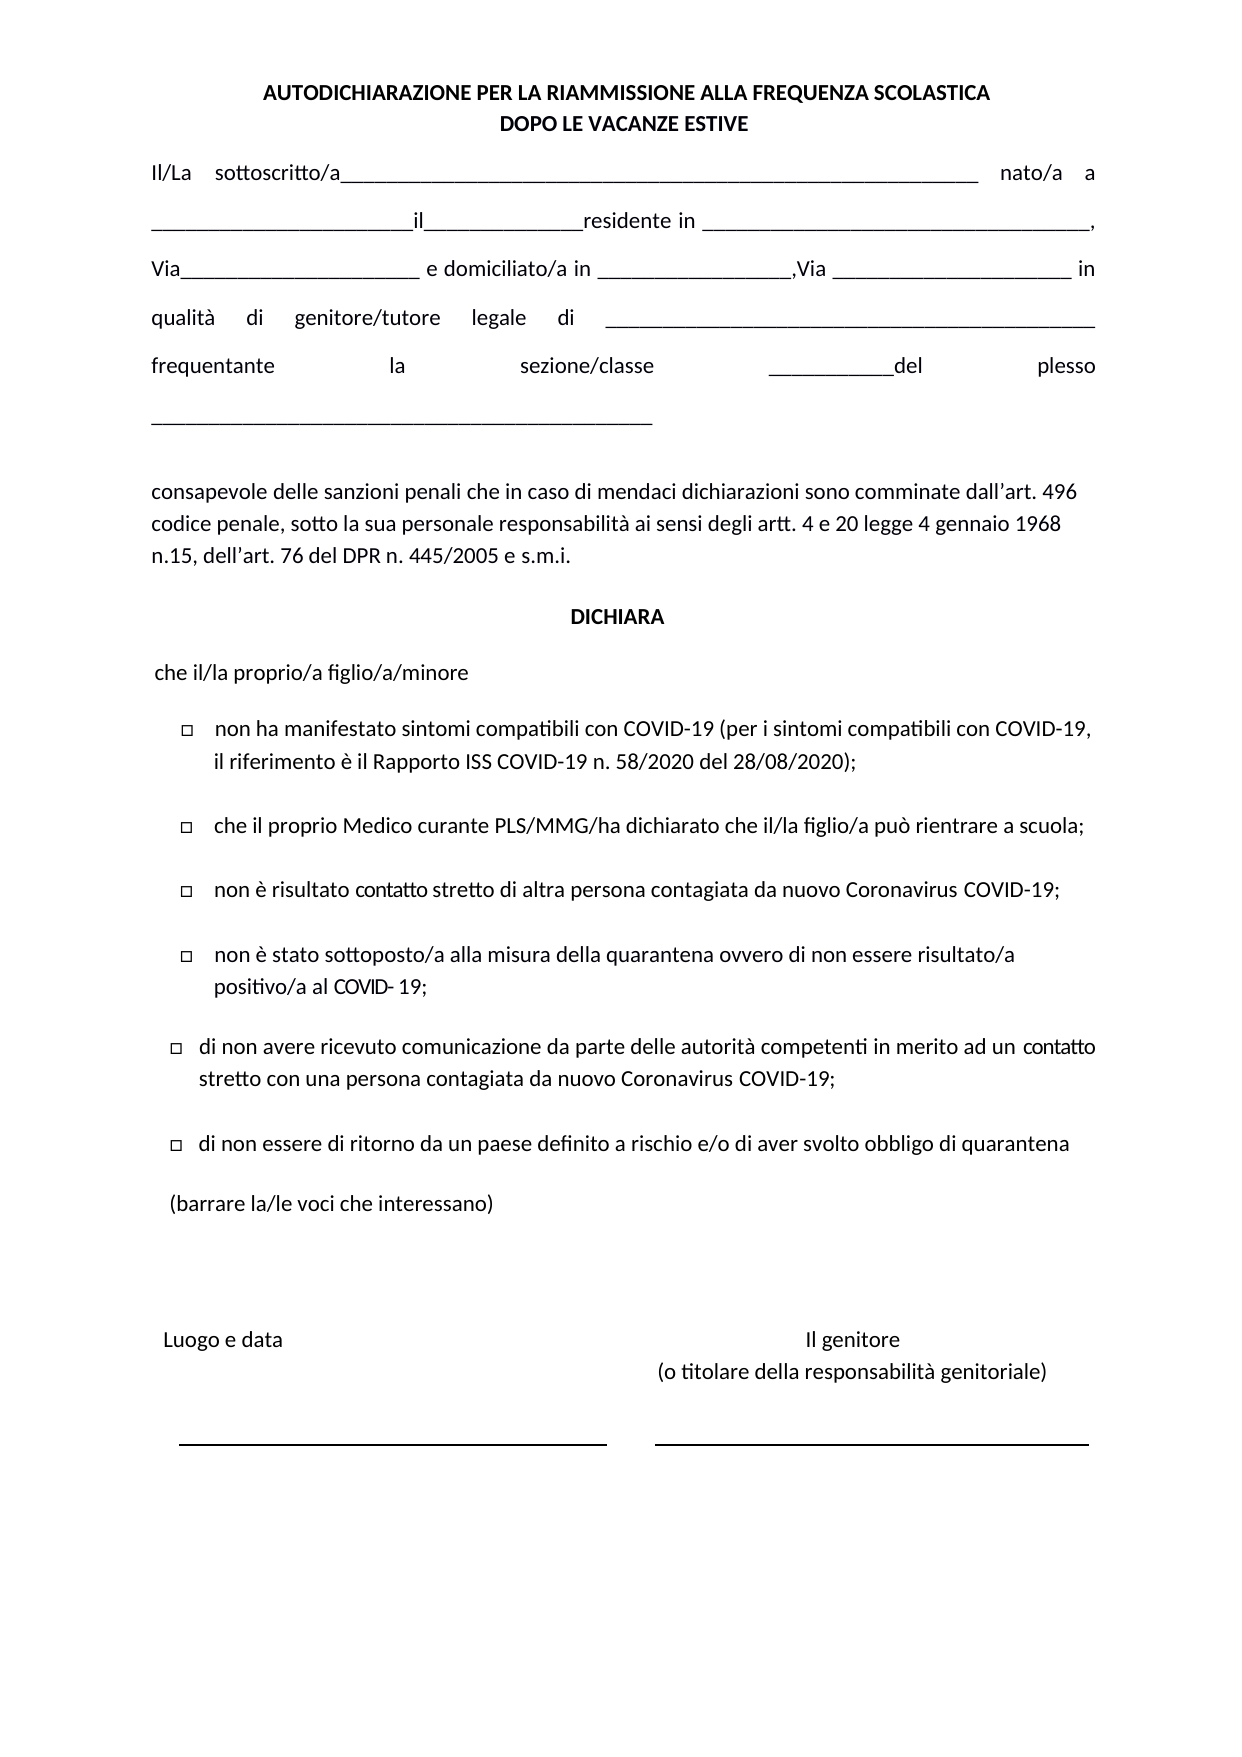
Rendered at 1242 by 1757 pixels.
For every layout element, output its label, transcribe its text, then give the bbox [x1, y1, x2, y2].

text consapevole delle sanzioni penali che in caso di mendaci dichiarazioni sono comminate dall’art. 496 codice penale, sotto la sua personale responsabilità ai sensi degli artt. 4 e 20 legge 4 gennaio 1968 n.15, dell’art. 76 del DPR n. 445/2005 e s.m.i. [151, 477, 1097, 570]
list □ di non essere di ritorno da un paese definito a rischio e/o di aver svolto obbligo di quarantena [169, 1129, 1096, 1157]
text □ non ha manifestato sintomi compatibili con COVID-19 (per i sintomi compatibili con COVID-19, il riferimento è il Rapporto ISS COVID-19 n. 58/2020 del 28/08/2020); [154, 714, 1108, 775]
text Il/La sottoscritto/a________________________________________________________ nato/a a _______________________il______________residente in __________________________________, Via_____________________ e domiciliato/a in _________________,Via _____________________ in qualità di genitore/tutore legale di ___________________________________________ frequentante la sezione/classe ___________del plesso ____________________________________________ [151, 158, 1097, 428]
list □ che il proprio Medico curante PLS/MMG/ha dichiarato che il/la figlio/a può rientrare a scuola; [169, 811, 1108, 839]
text DOPO LE VACANZE ESTIVE [151, 109, 1097, 137]
text (o titolare della responsabilità genitoriale) [655, 1357, 1050, 1385]
list (barrare la/le voci che interessano) [169, 1189, 1108, 1217]
text Il genitore [655, 1326, 1051, 1353]
text AUTODICHIARAZIONE PER LA RIAMMISSIONE ALLA FREQUENZA SCOLASTICA [154, 78, 1099, 106]
list □ di non avere ricevuto comunicazione da parte delle autorità competenti in merito ad un contatto stretto con una persona contagiata da nuovo Coronavirus COVID-19; [169, 1032, 1096, 1092]
list □ non è stato sottoposto/a alla misura della quarantena ovvero di non essere risultato/a positivo/a al COVID- 19; [169, 940, 1108, 1000]
text DICHIARA [154, 602, 668, 631]
list □ non è risultato contatto stretto di altra persona contagiata da nuovo Coronavirus COVID-19; [169, 876, 1108, 903]
text Luogo e data [161, 1325, 285, 1353]
text che il/la proprio/a figlio/a/minore [154, 658, 1099, 687]
